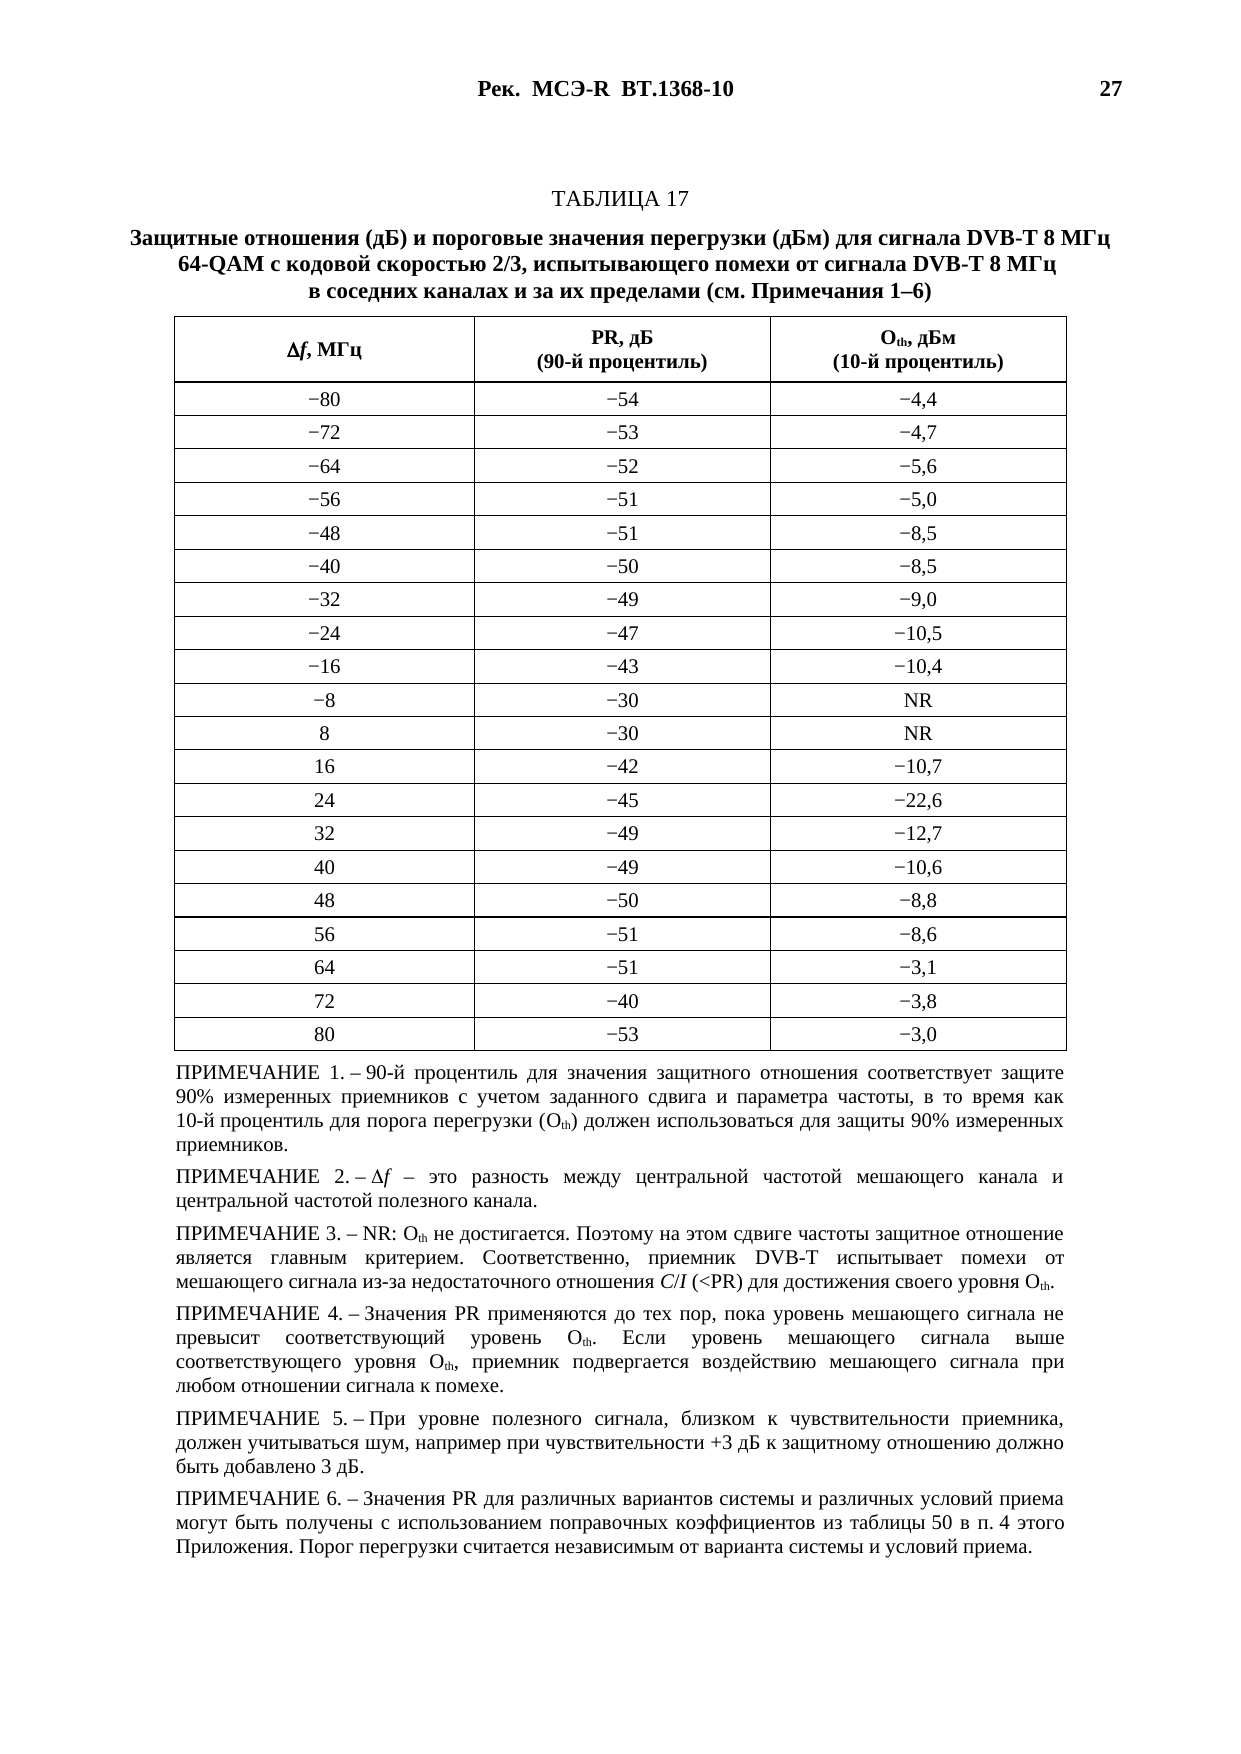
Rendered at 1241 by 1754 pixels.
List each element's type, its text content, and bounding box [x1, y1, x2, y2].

table_cell −51 [475, 516, 770, 549]
table_cell −10,5 [771, 617, 1066, 649]
table_cell −50 [475, 884, 770, 916]
table_cell 80 [175, 1018, 474, 1050]
table_cell −3,8 [771, 984, 1066, 1017]
text ТАБЛИЦА 17 [118, 185, 1122, 212]
table_cell −49 [475, 851, 770, 883]
table_cell −51 [475, 918, 770, 950]
table_cell −9,0 [771, 583, 1066, 616]
table_cell −24 [175, 617, 474, 649]
table_cell −12,7 [771, 817, 1066, 849]
table_cell −42 [475, 750, 770, 783]
table_cell −30 [475, 717, 770, 749]
table_cell −49 [475, 817, 770, 849]
table_cell −22,6 [771, 784, 1066, 816]
table_cell 16 [175, 750, 474, 783]
table_cell −30 [475, 684, 770, 716]
table_cell −53 [475, 1018, 770, 1050]
table_cell −3,0 [771, 1018, 1066, 1050]
table_cell −43 [475, 650, 770, 682]
table_cell −8,5 [771, 550, 1066, 582]
table_cell −48 [175, 516, 474, 549]
table_cell −51 [475, 483, 770, 515]
table_cell −10,7 [771, 750, 1066, 783]
table_cell −40 [475, 984, 770, 1017]
table_cell −45 [475, 784, 770, 816]
table_cell −80 [175, 383, 474, 415]
table_cell −4,7 [771, 416, 1066, 448]
table_cell −10,6 [771, 851, 1066, 883]
table_cell 48 [175, 884, 474, 916]
table_cell −10,4 [771, 650, 1066, 682]
table_cell 32 [175, 817, 474, 849]
table_cell NR [771, 684, 1066, 716]
table_cell −8,6 [771, 918, 1066, 950]
table_cell −5,6 [771, 449, 1066, 482]
table_cell −64 [175, 449, 474, 482]
table_cell −8 [175, 684, 474, 716]
table_cell 72 [175, 984, 474, 1017]
table_cell −47 [475, 617, 770, 649]
table_cell 64 [175, 951, 474, 983]
table_cell 8 [175, 717, 474, 749]
table_cell NR [771, 717, 1066, 749]
table_cell ПРИМЕЧАНИЕ 1. – 90-й процентиль для значения защитного отношения соответствует защите 90% измеренных приемников с учетом заданного сдвига и параметра частоты, в то время как 10-й процентиль для порога перегрузки (Oth) должен использоваться для защиты 90% измеренных приемников. ПРИМЕЧАНИЕ 2. – f – это разность между центральной частотой мешающего канала и центральной частотой полезного канала. ПРИМЕЧАНИЕ 3. – NR: Oth не достигается. Поэтому на этом сдвиге частоты защитное отношение является главным критерием. Соответственно, приемник DVB-T испытывает помехи от мешающего сигнала из-за недостаточного отношения C/I (<PR) для достижения своего уровня Oth. ПРИМЕЧАНИЕ 4. – Значения PR применяются до тех пор, пока уровень мешающего сигнала не превысит соответствующий уровень Oth. Если уровень мешающего сигнала выше соответствующего уровня Oth, приемник подвергается воздействию мешающего сигнала при любом отношении сигнала к помехе. ПРИМЕЧАНИЕ 5. – При уровне полезного сигнала, близком к чувствительности приемника, должен учитываться шум, например при чувствительности +3 дБ к защитному отношению должно быть добавлено 3 дБ. ПРИМЕЧАНИЕ 6. – Значения PR для различных вариантов системы и различных условий приема могут быть получены с использованием поправочных коэффициентов из таблицы 50 в п. 4 этого Приложения. Порог перегрузки считается независимым от варианта системы и условий приема. [174, 1051, 1066, 1558]
table_cell −3,1 [771, 951, 1066, 983]
table_cell −8,8 [771, 884, 1066, 916]
table_cell −8,5 [771, 516, 1066, 549]
table_cell −40 [175, 550, 474, 582]
table_cell −49 [475, 583, 770, 616]
table_cell −5,0 [771, 483, 1066, 515]
table_header f, МГц [175, 317, 474, 381]
table_cell −52 [475, 449, 770, 482]
table_cell −50 [475, 550, 770, 582]
table_cell 56 [175, 918, 474, 950]
table_cell −32 [175, 583, 474, 616]
table_cell −16 [175, 650, 474, 682]
table_cell −54 [475, 383, 770, 415]
table_cell −4,4 [771, 383, 1066, 415]
table_cell −53 [475, 416, 770, 448]
title Защитные отношения (дБ) и пороговые значения перегрузки (дБм) для сигнала DVB-T 8 МГц 64-QAM с кодовой скоростью 2/3, испытывающего помехи от сигнала DVB-T 8 МГц в соседних каналах и за их пределами (см. Примечания 1–6) [118, 224, 1122, 303]
table_cell −56 [175, 483, 474, 515]
table_cell −51 [475, 951, 770, 983]
table_cell 24 [175, 784, 474, 816]
table_cell −72 [175, 416, 474, 448]
table_cell 40 [175, 851, 474, 883]
table_header PR, дБ (90-й процентиль) [475, 317, 770, 381]
table_header Oth, дБм (10-й процентиль) [771, 317, 1066, 381]
